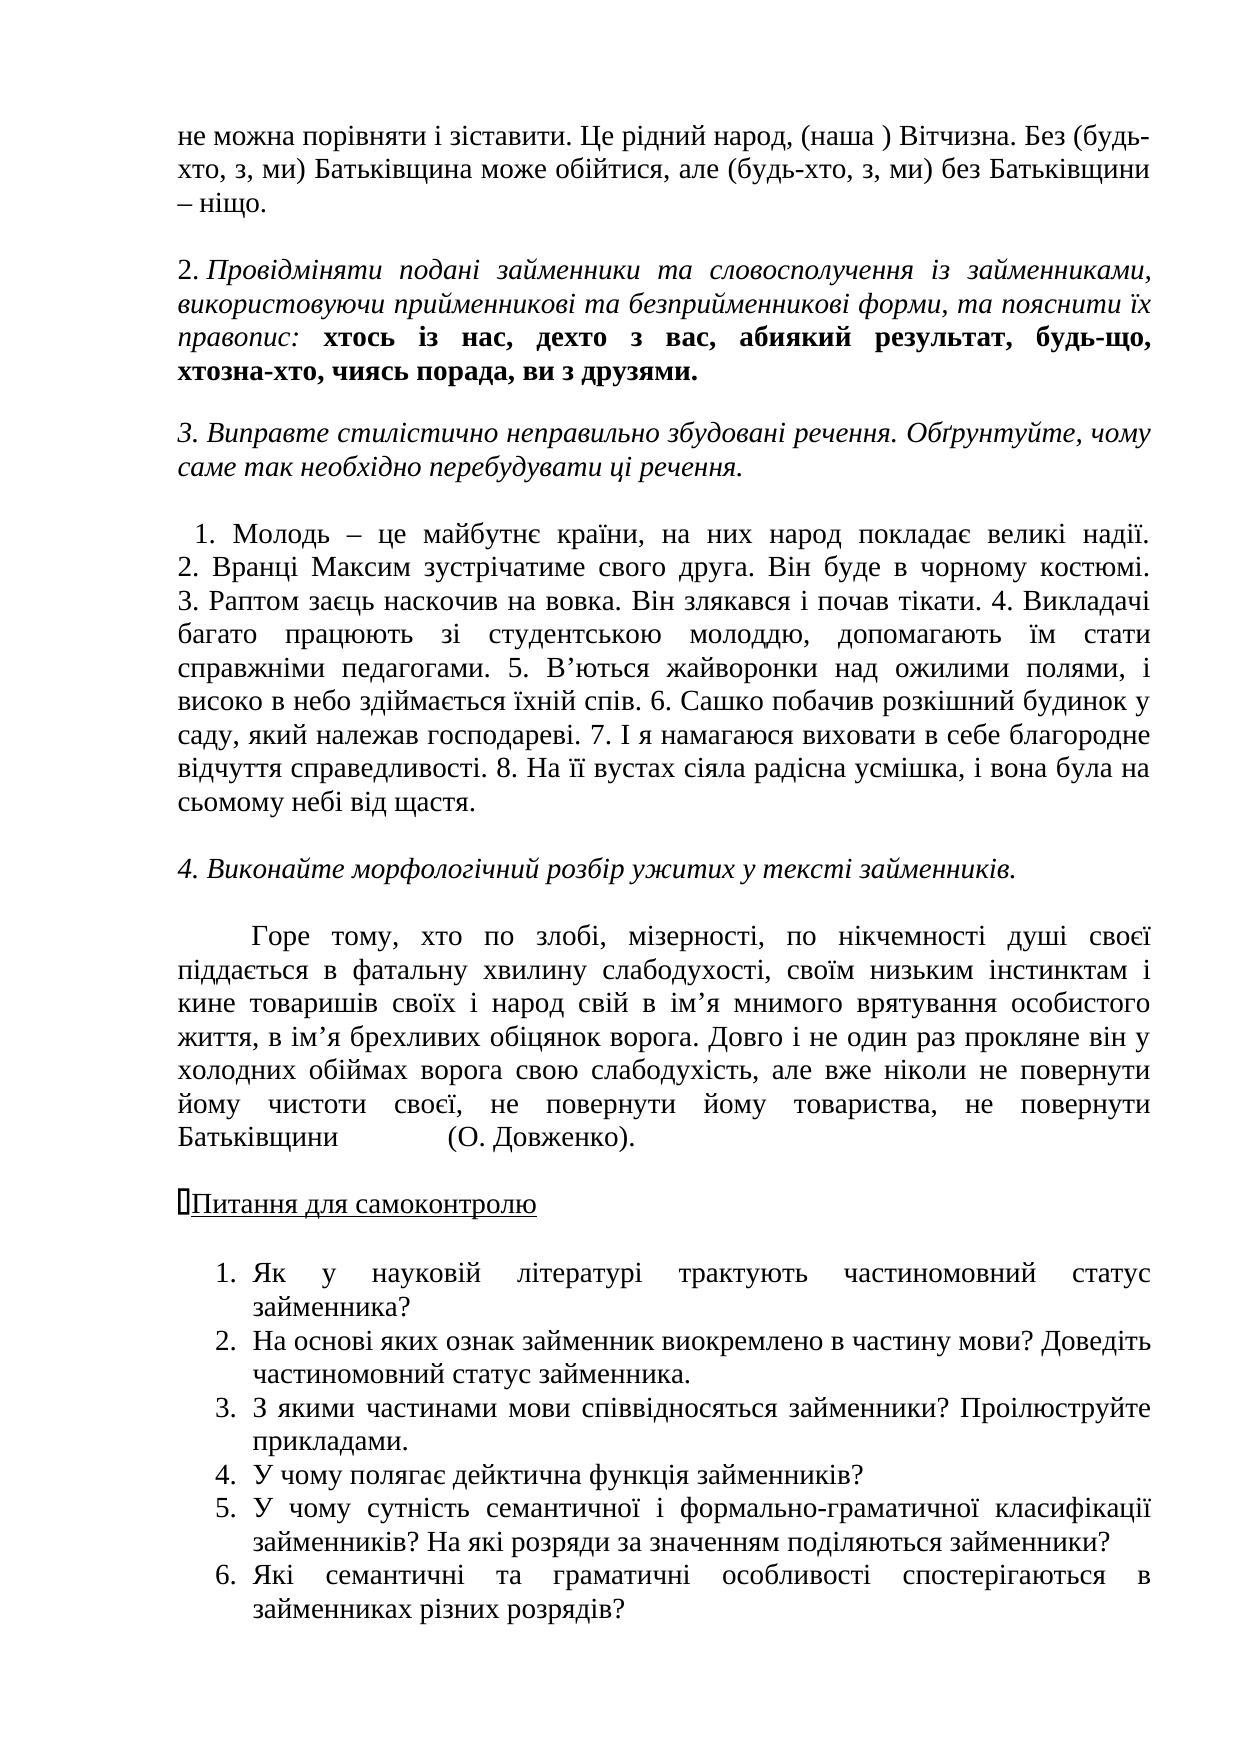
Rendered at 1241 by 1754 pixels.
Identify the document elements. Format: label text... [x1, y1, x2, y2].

text 4. Виконайте морфологічний розбір ужитих у тексті займенників. [177, 851, 1152, 885]
list На основі яких ознак займенник виокремлено в частину мови? Доведіть частиномовний статус займенника. [215, 1323, 1152, 1390]
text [177, 118, 1152, 219]
list Які семантичні та граматичні особливості спостерігаються в займенниках різних розрядів? [215, 1557, 1152, 1624]
text 2. Провідміняти подані займенники та словосполучення із займенниками, використовуючи прийменникові та безприйменникові форми, та пояснити їх правопис: хтось із нас, дехто з вас, абиякий результат, будь-що, хтозна-хто, чиясь порада, ви з друзями. [177, 252, 1152, 386]
list У чому полягає дейктична функція займенників? [215, 1457, 1152, 1490]
text Питання для самоконтролю [177, 1187, 1152, 1222]
list Як у науковій літературі трактують частиномовний статус займенника? [215, 1256, 1152, 1323]
list У чому сутність семантичної і формально-граматичної класифікації займенників? На які розряди за значенням поділяються займенники? [215, 1490, 1152, 1557]
list З якими частинами мови співвідносяться займенники? Проілюструйте прикладами. [215, 1390, 1152, 1457]
text 1. Молодь – це майбутнє країни, на них народ покладає великі надії. 2. Вранці Максим зустрічатиме свого друга. Він буде в чорному костюмі. 3. Раптом заєць наскочив на вовка. Він злякався і почав тікати. 4. Викладачі багато працюють зі студентською молоддю, допомагають їм стати справжніми педагогами. 5. В’ються жайворонки над ожилими полями, і високо в небо здіймається їхній спів. 6. Сашко побачив розкішний будинок у саду, який належав господареві. 7. І я намагаюся виховати в себе благородне відчуття справедливості. 8. На її вустах сіяла радісна усмішка, і вона була на сьомому небі від щастя. [177, 516, 1152, 818]
text 3. Виправте стилістично неправильно збудовані речення. Обґрунтуйте, чому саме так необхідно перебудувати ці речення. [177, 415, 1152, 482]
text Горе тому, хто по злобі, мізерності, по нікчемності душі своєї піддається в фатальну хвилину слабодухості, своїм низьким інстинктам і кине товаришів своїх і народ свій в ім’я мнимого врятування особистого життя, в ім’я брехливих обіцянок ворога. Довго і не один раз прокляне він у холодних обіймах ворога свою слабодухість, але вже ніколи не повернути йому чистоти своєї, не повернути йому товариства, не повернути Батьківщини (О. Довженко). [177, 918, 1152, 1153]
